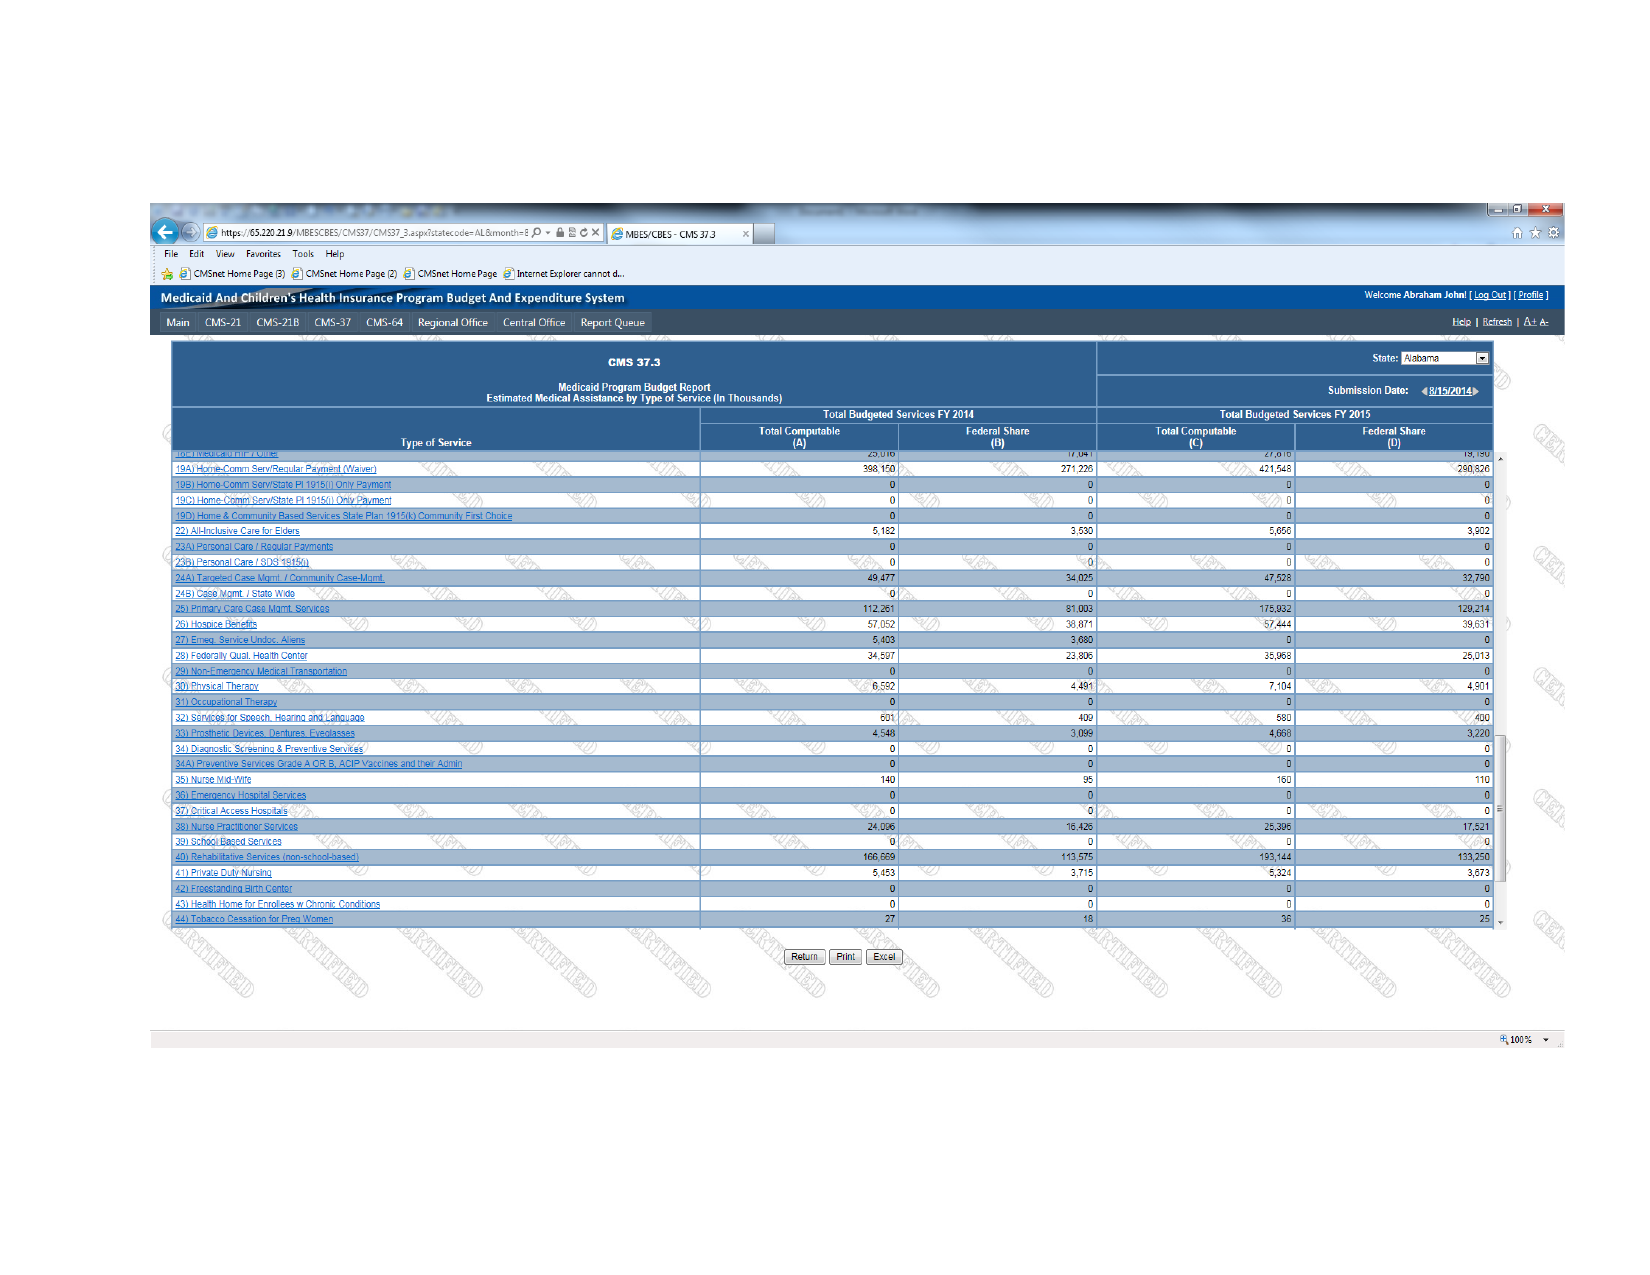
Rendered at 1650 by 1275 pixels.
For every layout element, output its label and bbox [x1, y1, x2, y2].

picture [150, 203, 1565, 1049]
